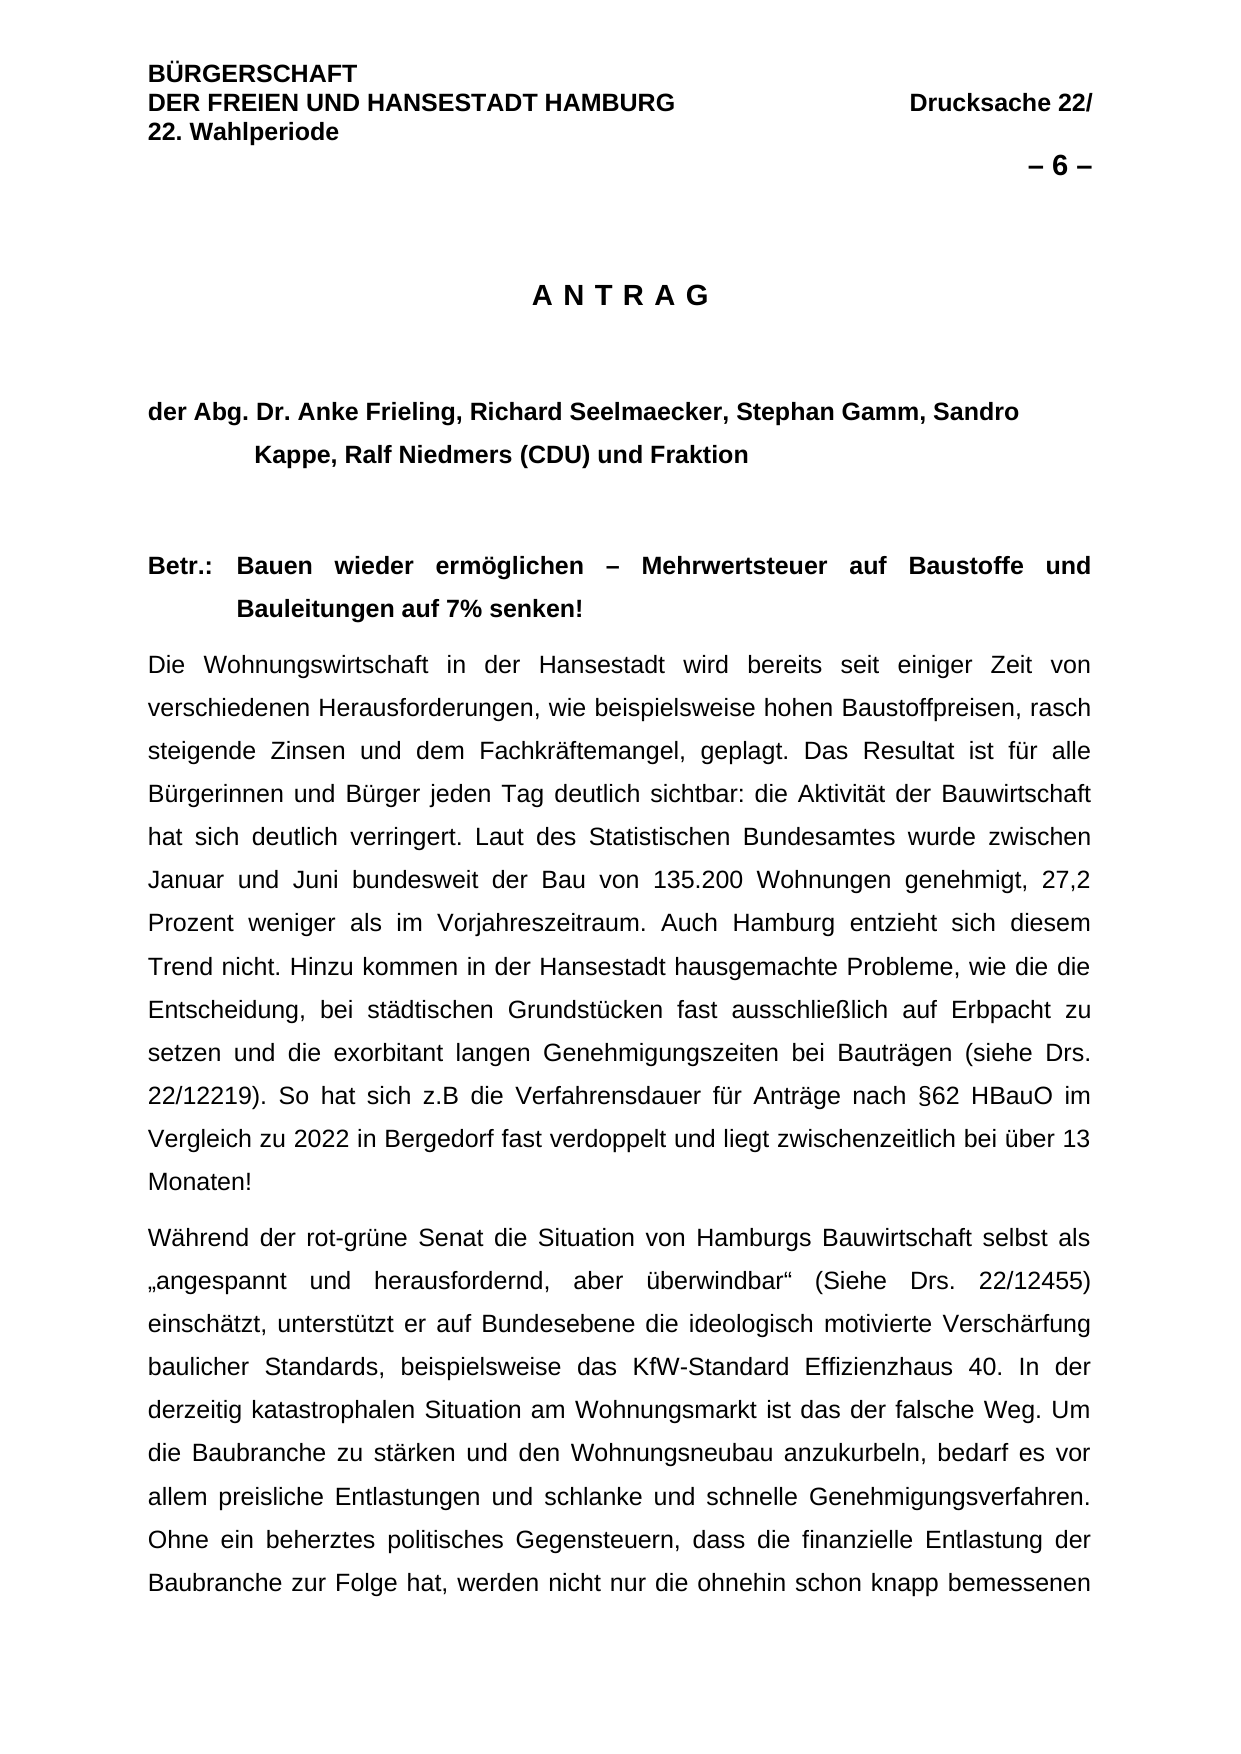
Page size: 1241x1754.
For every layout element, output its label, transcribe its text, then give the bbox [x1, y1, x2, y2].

text Die Wohnungswirtschaft in der Hansestadt wird bereits seit einiger Zeit von verschiedenen Herausforderungen, wie beispielsweise hohen Baustoffpreisen, rasch steigende Zinsen und dem Fachkräftemangel, geplagt. Das Resultat ist für alle Bürgerinnen und Bürger jeden Tag deutlich sichtbar: die Aktivität der Bauwirtschaft hat sich deutlich verringert. Laut des Statistischen Bundesamtes wurde zwischen Januar und Juni bundesweit der Bau von 135.200 Wohnungen genehmigt, 27,2 Prozent weniger als im Vorjahreszeitraum. Auch Hamburg entzieht sich diesem Trend nicht. Hinzu kommen in der Hansestadt hausgemachte Probleme, wie die die Entscheidung, bei städtischen Grundstücken fast ausschließlich auf Erbpacht zu setzen und die exorbitant langen Genehmigungszeiten bei Bauträgen (siehe Drs. 22/12219). So hat sich z.B die Verfahrensdauer für Anträge nach §62 HBauO im Vergleich zu 2022 in Bergedorf fast verdoppelt und liegt zwischenzeitlich bei über 13 Monaten! [148, 650, 1092, 1196]
text ANTRAG [148, 278, 1092, 312]
text – 6 – [148, 148, 1092, 210]
text Betr.: Bauen wieder ermöglichen – Mehrwertsteuer auf Baustoffe und Bauleitungen auf 7% senken! [148, 551, 1092, 623]
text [148, 1223, 1092, 1597]
text der Abg. Dr. Anke Frieling, Richard Seelmaecker, Stephan Gamm, Sandro Kappe, Ralf Niedmers (CDU) und Fraktion [148, 397, 1092, 468]
